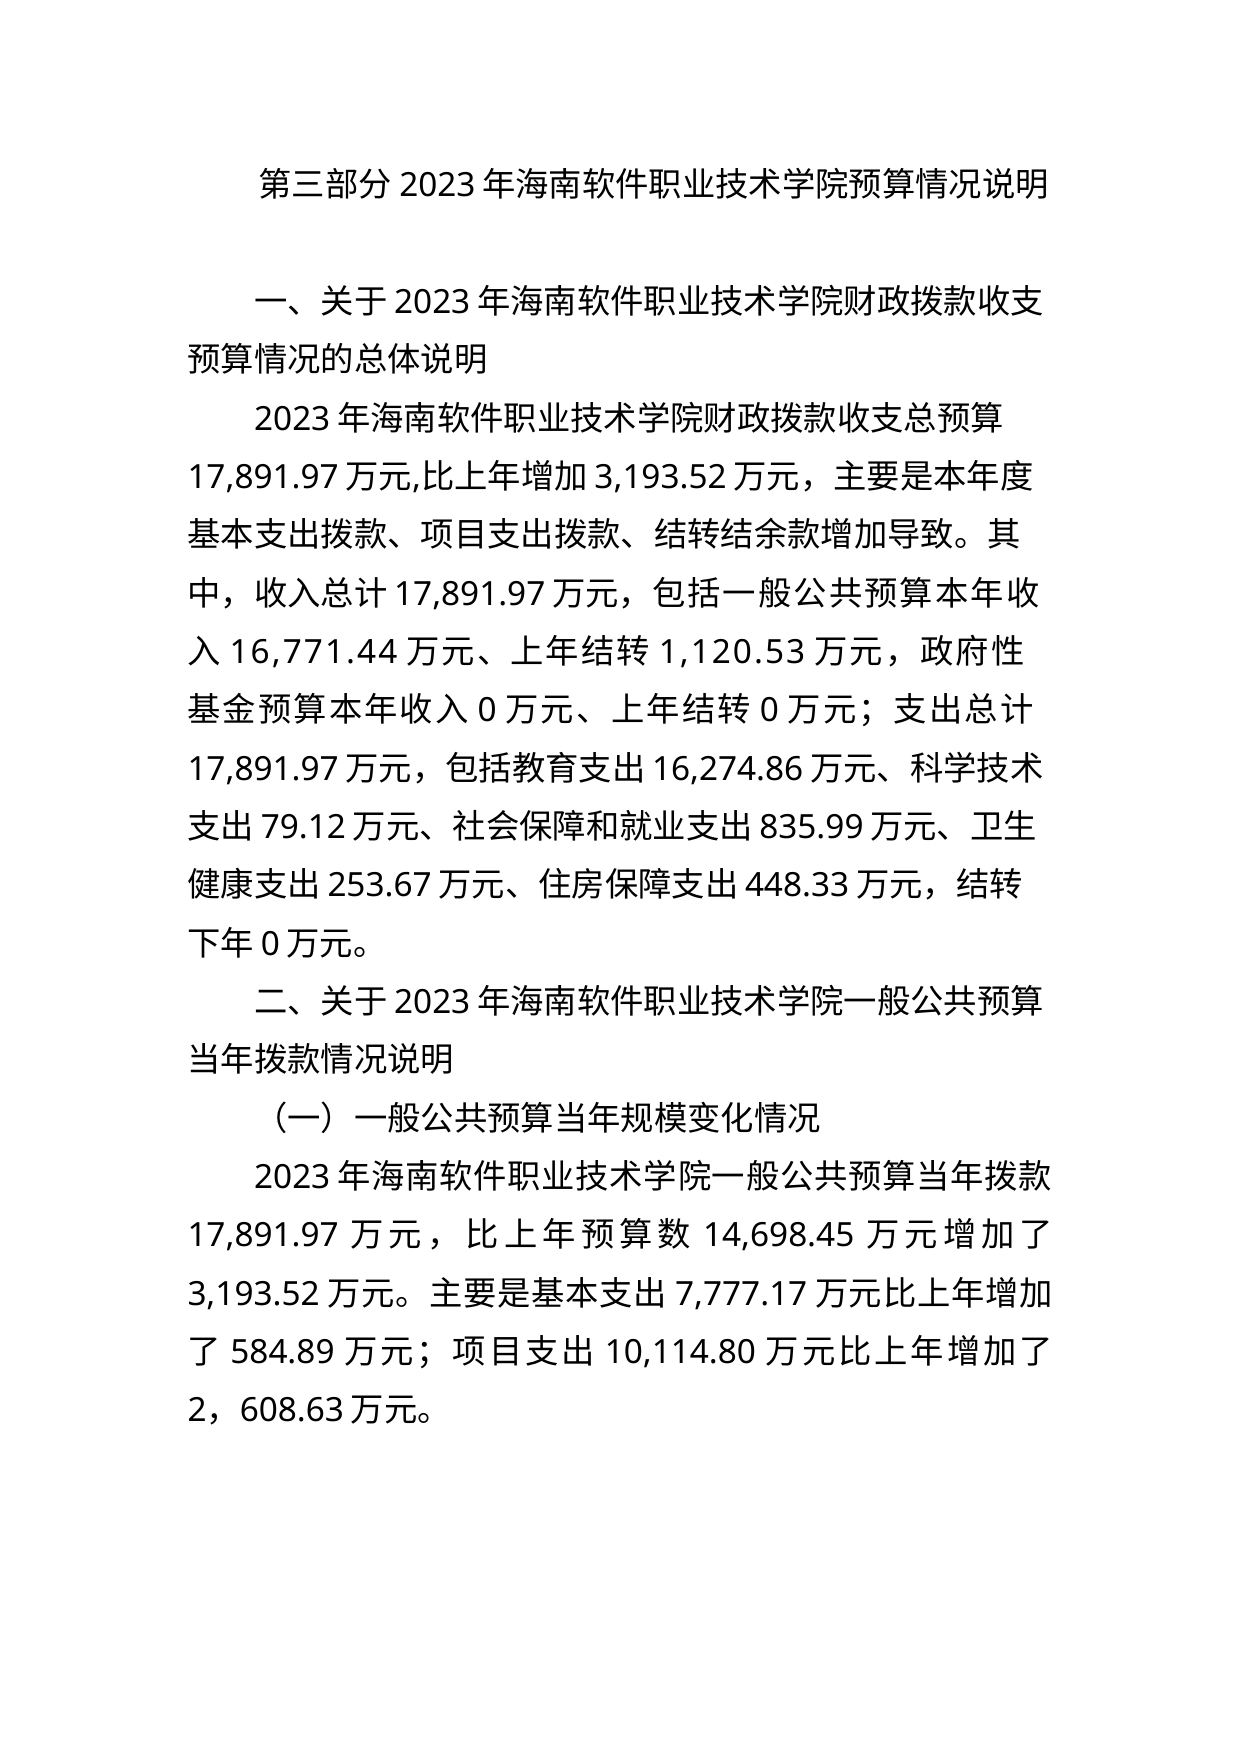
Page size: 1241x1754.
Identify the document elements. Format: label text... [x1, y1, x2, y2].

subtitle 第三部分 2023年海南软件职业技术学院预算情况说明 [187, 150, 1053, 208]
subtitle 二、关于2023年海南软件职业技术学院一般公共预算当年拨款情况说明 [187, 967, 1053, 1083]
subtitle 一、关于2023年海南软件职业技术学院财政拨款收支预算情况的总体说明 [187, 267, 1053, 383]
text 2023年海南软件职业技术学院一般公共预算当年拨款17,891.97万元，比上年预算数14,698.45万元增加了3,193.52万元。主要是基本支出7,777.17万元比上年增加了584.89万元；项目支出10,114.80万元比上年增加了2，608.63万元。 [187, 1142, 1053, 1433]
text 2023年海南软件职业技术学院财政拨款收支总预算17,891.97万元,比上年增加3,193.52万元，主要是本年度基本支出拨款、项目支出拨款、结转结余款增加导致。其中，收入总计17,891.97万元，包括一般公共预算本年收入16,771.44万元、上年结转1,120.53万元，政府性基金预算本年收入0万元、上年结转0万元；支出总计17,891.97万元，包括教育支出16,274.86万元、科学技术支出79.12万元、社会保障和就业支出835.99万元、卫生健康支出253.67万元、住房保障支出448.33万元，结转下年0万元。 [187, 383, 1053, 967]
subtitle （一）一般公共预算当年规模变化情况 [187, 1083, 1053, 1142]
